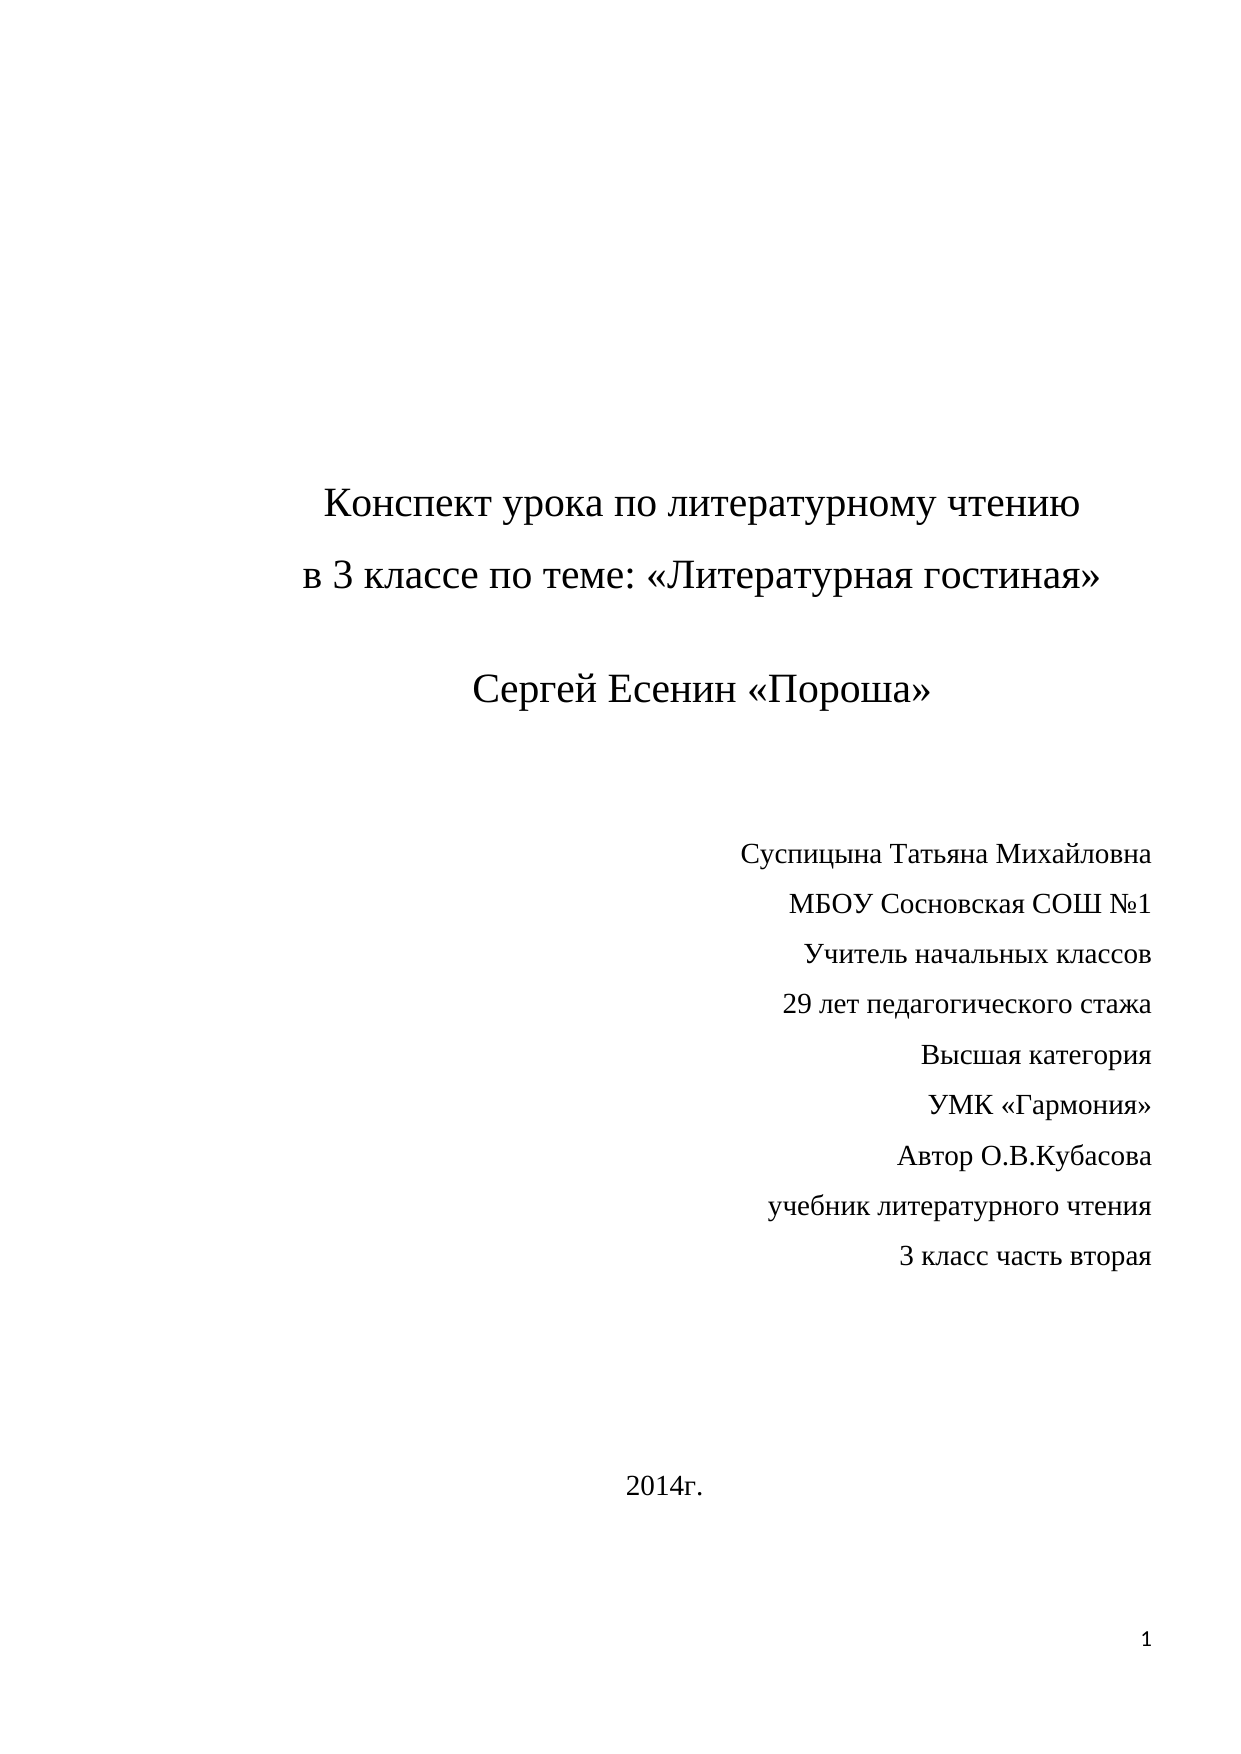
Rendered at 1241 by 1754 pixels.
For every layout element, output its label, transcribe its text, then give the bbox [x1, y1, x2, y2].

list Учитель начальных классов [252, 936, 1152, 970]
list Высшая категория [252, 1037, 1152, 1071]
list учебник литературного чтения [252, 1188, 1152, 1221]
list УМК «Гармония» [252, 1087, 1152, 1121]
list Конспект урока по литературному чтению [252, 477, 1152, 525]
list МБОУ Сосновская СОШ №1 [252, 886, 1152, 919]
list Сергей Есенин «Пороша» [252, 663, 1152, 711]
text 2014г. [177, 1468, 1152, 1502]
list Суспицына Татьяна Михайловна [252, 836, 1152, 869]
list Автор О.В.Кубасова [252, 1138, 1152, 1171]
list в 3 классе по теме: «Литературная гостиная» [252, 549, 1152, 597]
list 3 класс часть вторая [252, 1238, 1152, 1272]
list 29 лет педагогического стажа [252, 987, 1152, 1020]
